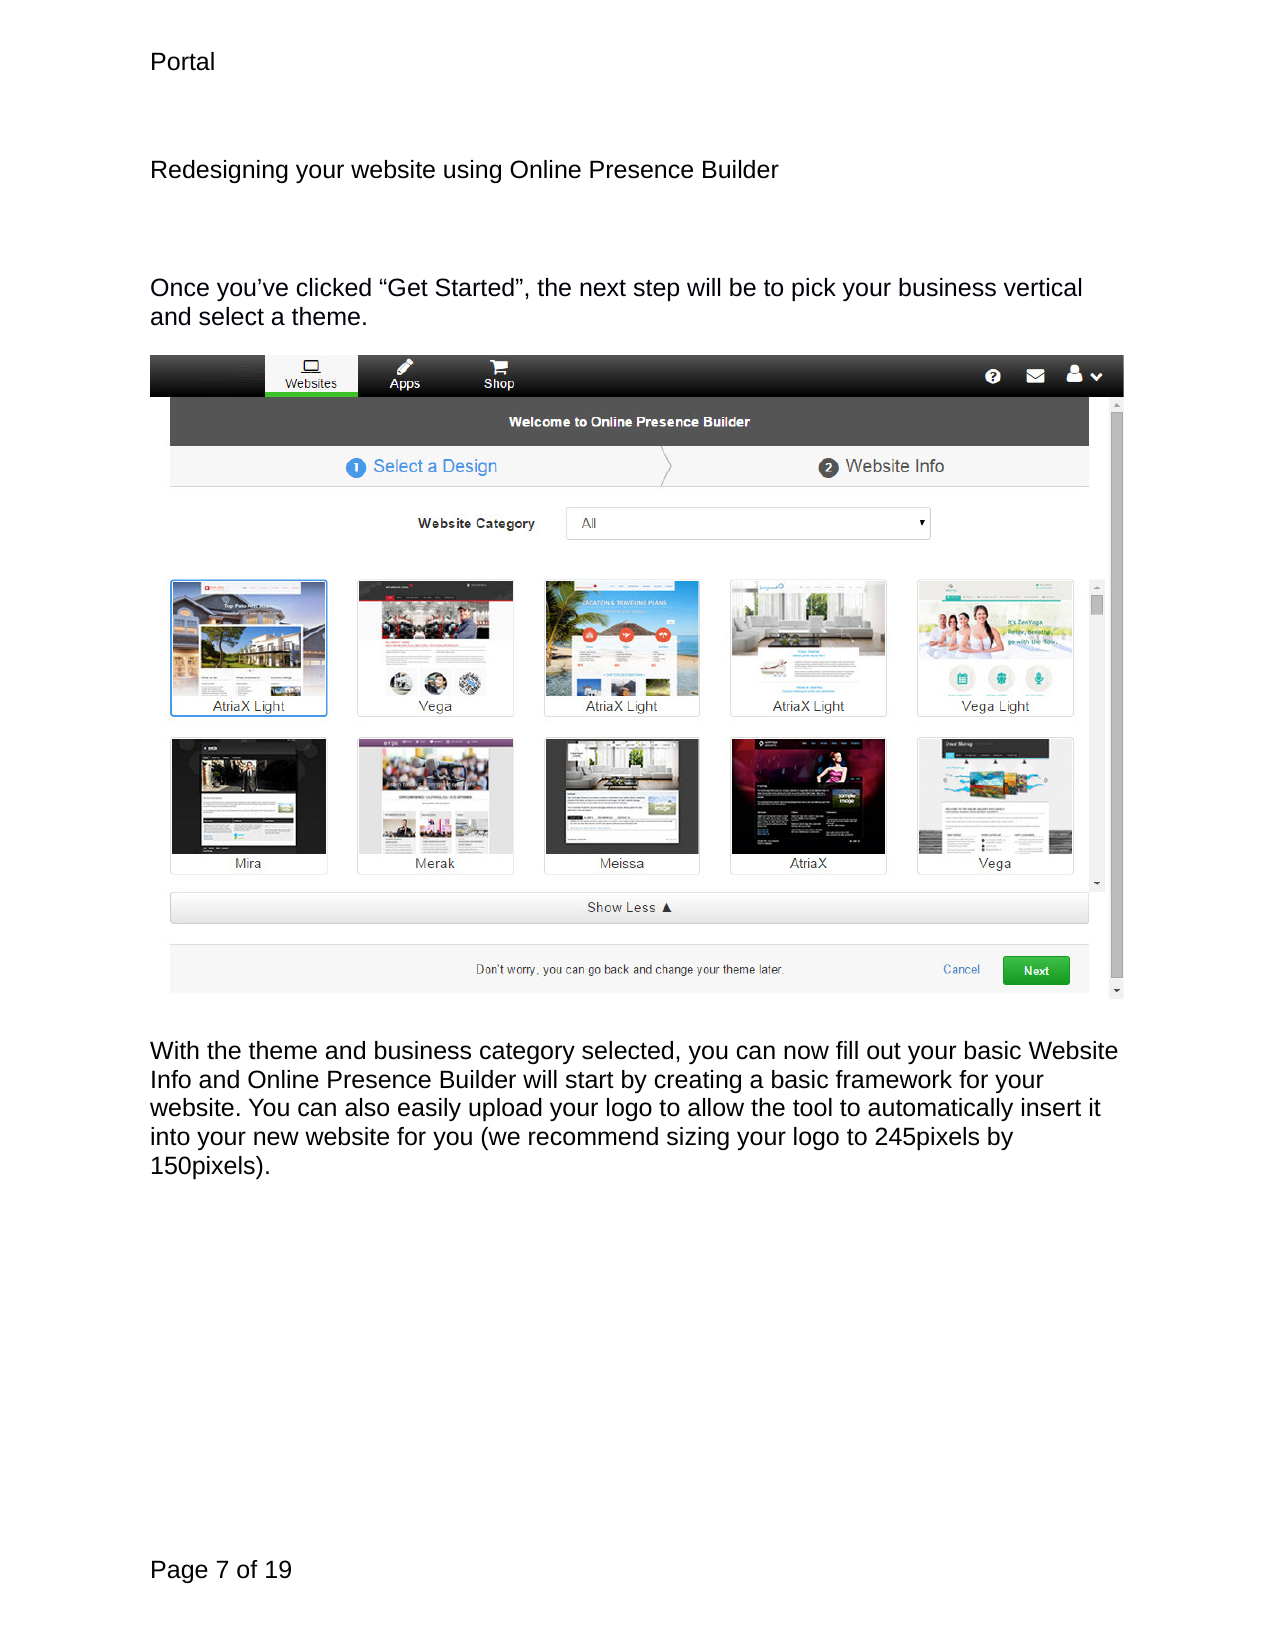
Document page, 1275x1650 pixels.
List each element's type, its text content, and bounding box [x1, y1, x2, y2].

text Once you’ve clicked “Get Started”, the next step will be to pick your business vertical and select a theme. [150, 273, 1125, 330]
picture [150, 355, 1124, 1036]
